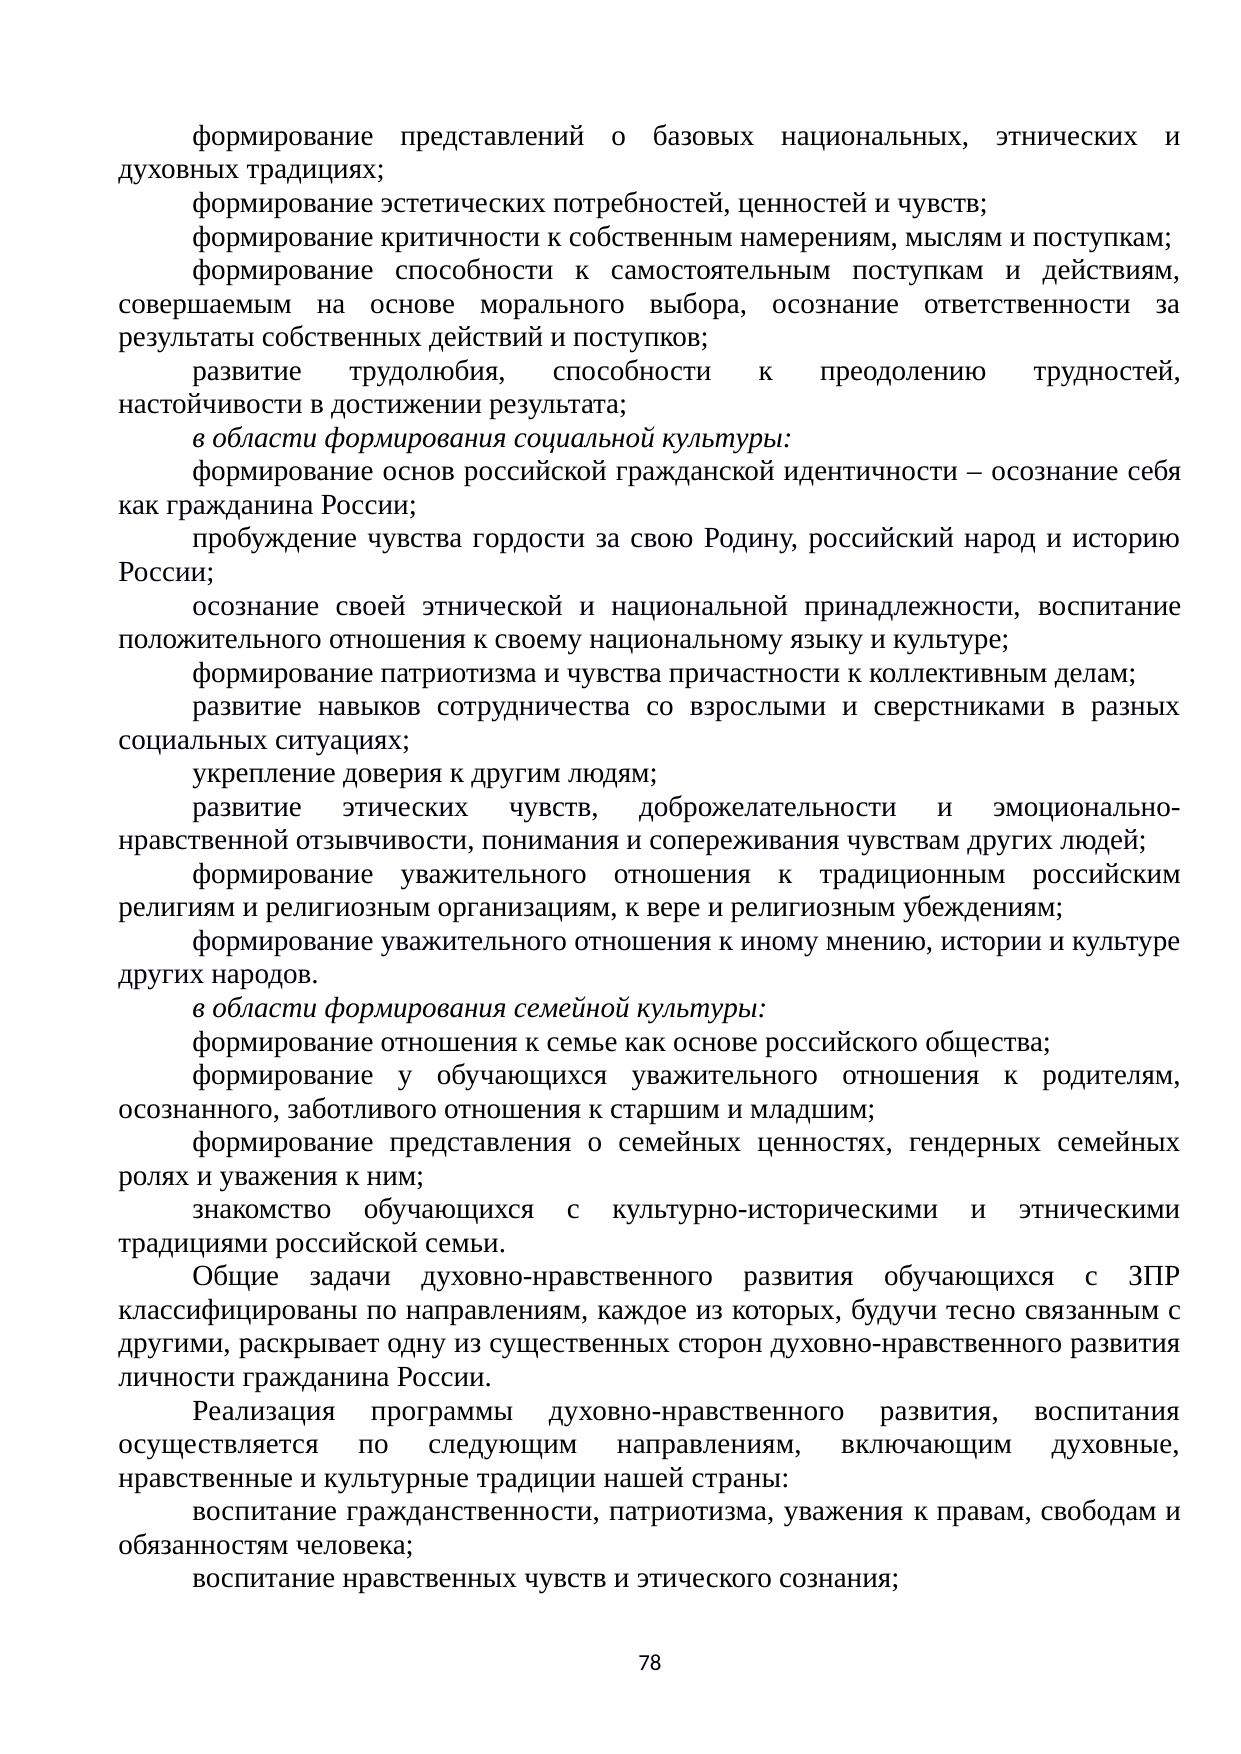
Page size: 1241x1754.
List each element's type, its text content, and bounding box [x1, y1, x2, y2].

text развитие трудолюбия, способности к преодолению трудностей, настойчивости в достижении результата; [118, 353, 1181, 420]
text воспитание гражданственности, патриотизма, уважения к правам, свободам и обязанностям человека; [118, 1493, 1181, 1560]
text пробуждение чувства гордости за свою Родину, российский народ и историю России; [118, 521, 1181, 588]
text Реализация программы духовно-нравственного развития, воспитания осуществляется по следующим направлениям, включающим духовные, нравственные и культурные традиции нашей страны: [118, 1393, 1181, 1493]
text в области формирования социальной культуры: [118, 420, 1181, 453]
text формирование представлений о базовых национальных, этнических и духовных традициях; [118, 118, 1181, 185]
text воспитание нравственных чувств и этического сознания; [118, 1560, 1181, 1594]
text развитие этических чувств, доброжелательности и эмоционально-нравственной отзывчивости, понимания и сопереживания чувствам других людей; [118, 789, 1181, 856]
text знакомство обучающихся с культурно-историческими и этническими традициями российской семьи. [118, 1191, 1181, 1258]
text Общие задачи духовно-нравственного развития обучающихся с ЗПР классифицированы по направлениям, каждое из которых, будучи тесно связанным с другими, раскрывает одну из существенных сторон духовно-нравственного развития личности гражданина России. [118, 1258, 1181, 1393]
text формирование уважительного отношения к традиционным российским религиям и религиозным организациям, к вере и религиозным убеждениям; [118, 856, 1181, 923]
text формирование основ российской гражданской идентичности – осознание себя как гражданина России; [118, 453, 1181, 521]
text осознание своей этнической и национальной принадлежности, воспитание положительного отношения к своему национальному языку и культуре; [118, 588, 1181, 655]
text формирование уважительного отношения к иному мнению, истории и культуре других народов. [118, 923, 1181, 990]
text формирование отношения к семье как основе российского общества; [118, 1024, 1181, 1057]
text формирование эстетических потребностей, ценностей и чувств; [118, 185, 1181, 219]
text развитие навыков сотрудничества со взрослыми и сверстниками в разных социальных ситуациях; [118, 688, 1181, 755]
text формирование представления о семейных ценностях, гендерных семейных ролях и уважения к ним; [118, 1124, 1181, 1191]
text формирование критичности к собственным намерениям, мыслям и поступкам; [118, 219, 1181, 252]
text формирование способности к самостоятельным поступкам и действиям, совершаемым на основе морального выбора, осознание ответственности за результаты собственных действий и поступков; [118, 252, 1181, 353]
text формирование у обучающихся уважительного отношения к родителям, осознанного, заботливого отношения к старшим и младшим; [118, 1057, 1181, 1124]
text в области формирования семейной культуры: [118, 990, 1181, 1024]
text укрепление доверия к другим людям; [118, 755, 1181, 789]
text формирование патриотизма и чувства причастности к коллективным делам; [118, 655, 1181, 688]
